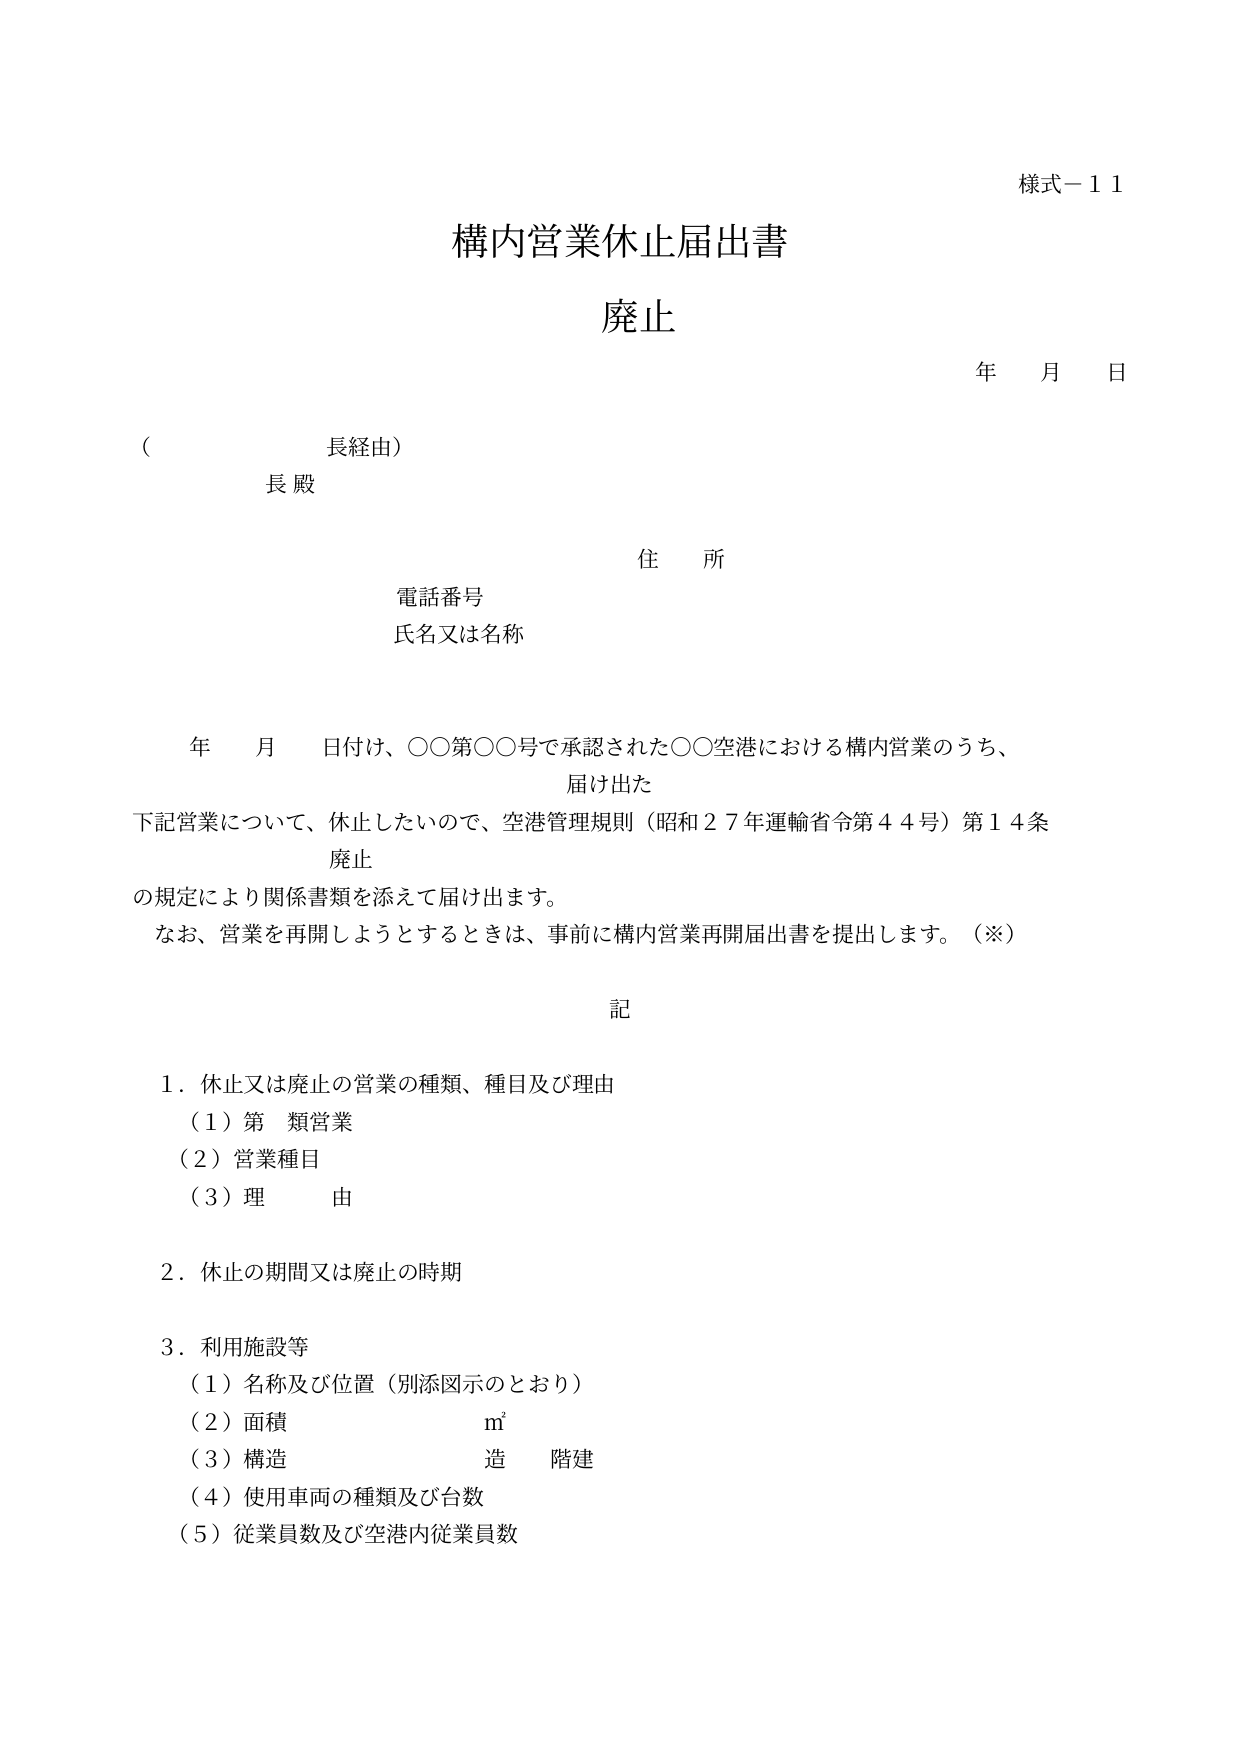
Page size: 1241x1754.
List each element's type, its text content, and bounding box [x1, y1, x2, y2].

text （４）使用車両の種類及び台数 [112, 1477, 1128, 1514]
text （１）名称及び位置（別添図示のとおり） [112, 1364, 1128, 1402]
text 年 月 日付け、○○第○○号で承認された○○空港における構内営業のうち、 [112, 727, 1128, 764]
text ２．休止の期間又は廃止の時期 [112, 1252, 1128, 1289]
text （２）面積 ㎡ [112, 1402, 1128, 1439]
text （５）従業員数及び空港内従業員数 [112, 1514, 1128, 1552]
text （３）理 由 [112, 1177, 1128, 1214]
text 様式－１１ [112, 164, 1128, 202]
text （ 長経由） [112, 427, 1128, 464]
text 下記営業について、休止したいので、空港管理規則（昭和２７年運輸省令第４４号）第１４条 [132, 802, 1128, 839]
text 廃止 [132, 839, 1128, 877]
text 住 所 [112, 539, 1128, 577]
text （３）構造 造 階建 [112, 1439, 1128, 1477]
text １．休止又は廃止の営業の種類、種目及び理由 [112, 1064, 1128, 1102]
text 構内営業休止届出書 [112, 202, 1128, 277]
text ３．利用施設等 [112, 1327, 1128, 1364]
text 氏名又は名称 [112, 614, 1128, 652]
text 記 [112, 989, 1128, 1027]
text なお、営業を再開しようとするときは、事前に構内営業再開届出書を提出します。（※） [132, 914, 1128, 952]
text （２）営業種目 [112, 1139, 1128, 1177]
text 届け出た [477, 764, 1128, 802]
text 長 殿 [112, 464, 1128, 502]
text （１）第 類営業 [112, 1102, 1128, 1139]
text 年 月 日 [112, 352, 1128, 389]
text 電話番号 [112, 577, 1128, 614]
text 廃止 [112, 277, 1128, 352]
text の規定により関係書類を添えて届け出ます。 [132, 877, 1128, 914]
